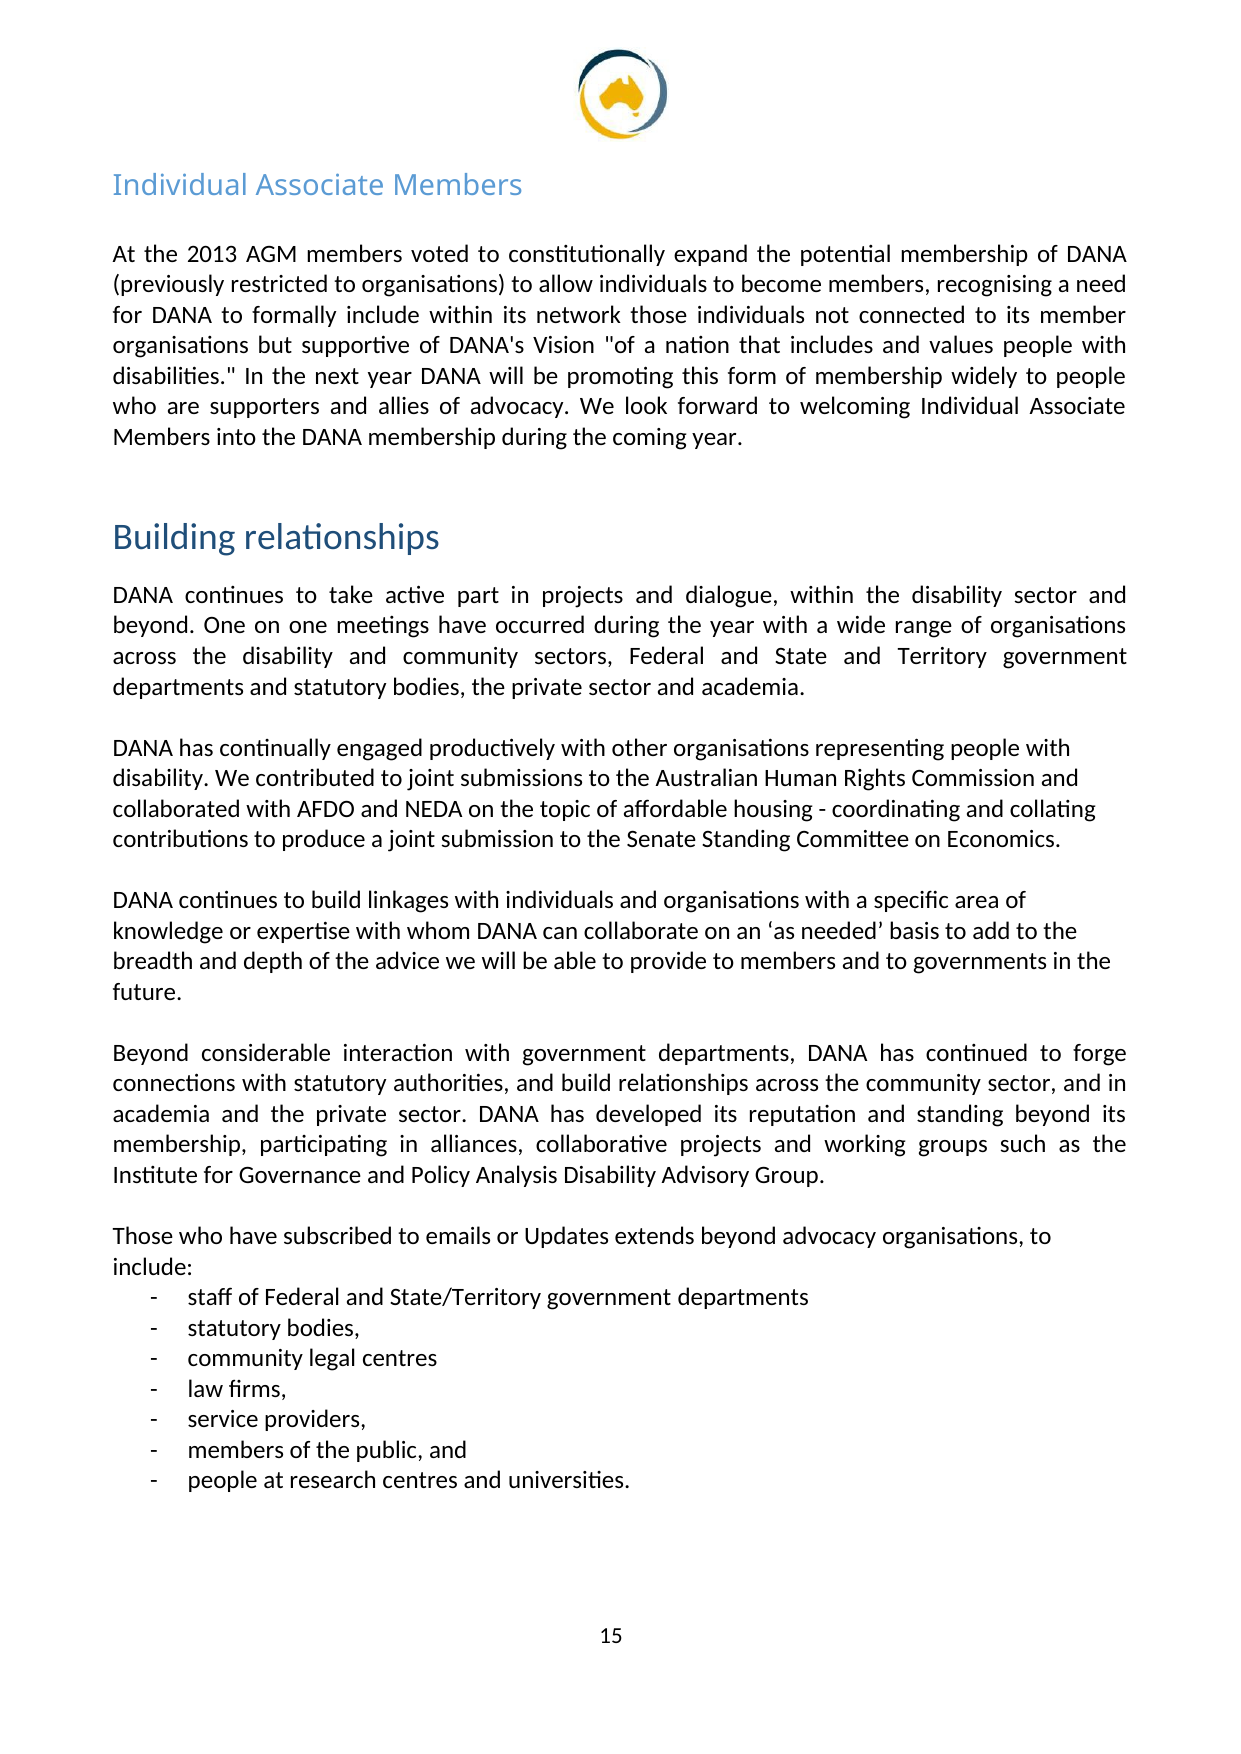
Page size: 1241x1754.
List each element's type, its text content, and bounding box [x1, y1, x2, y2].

picture [573, 47, 670, 142]
list statutory bodies, [150, 1312, 1153, 1342]
text At the 2013 AGM members voted to constitutionally expand the potential membership of DANA (previously restricted to organisations) to allow individuals to become members, recognising a need for DANA to formally include within its network those individuals not connected to its member organisations but supportive of DANA's Vision "of a nation that includes and values people with disabilities." In the next year DANA will be promoting this form of membership widely to people who are supporters and allies of advocacy. We look forward to welcoming Individual Associate Members into the DANA membership during the coming year. [112, 238, 1128, 451]
subtitle Building relationships [112, 513, 1153, 558]
list law firms, [150, 1373, 1153, 1403]
list members of the public, and [150, 1434, 1153, 1464]
text Those who have subscribed to emails or Updates extends beyond advocacy organisations, to include: [112, 1220, 1054, 1281]
list community legal centres [150, 1342, 1153, 1373]
text DANA has continually engaged productively with other organisations representing people with disability. We contributed to joint submissions to the Australian Human Rights Commission and collaborated with AFDO and NEDA on the topic of affordable housing - coordinating and collating contributions to produce a joint submission to the Senate Standing Committee on Economics. [112, 732, 1099, 854]
list staff of Federal and State/Territory government departments [150, 1281, 1153, 1312]
text Beyond considerable interaction with government departments, DANA has continued to forge connections with statutory authorities, and build relationships across the community sector, and in academia and the private sector. DANA has developed its reputation and standing beyond its membership, participating in alliances, collaborative projects and working groups such as the Institute for Governance and Policy Analysis Disability Advisory Group. [112, 1037, 1128, 1190]
text DANA continues to take active part in projects and dialogue, within the disability sector and beyond. One on one meetings have occurred during the year with a wide range of organisations across the disability and community sectors, Federal and State and Territory government departments and statutory bodies, the private sector and academia. [112, 579, 1128, 701]
list service providers, [150, 1403, 1153, 1434]
list people at research centres and universities. [150, 1464, 1153, 1495]
text breadth and depth of the advice we will be able to provide to members and to governments in the future. [112, 946, 1113, 1007]
text DANA continues to build linkages with individuals and organisations with a specific area of knowledge or expertise with whom DANA can collaborate on an ‘as needed’ basis to add to the [112, 884, 1080, 946]
subtitle Individual Associate Members [112, 164, 1153, 204]
